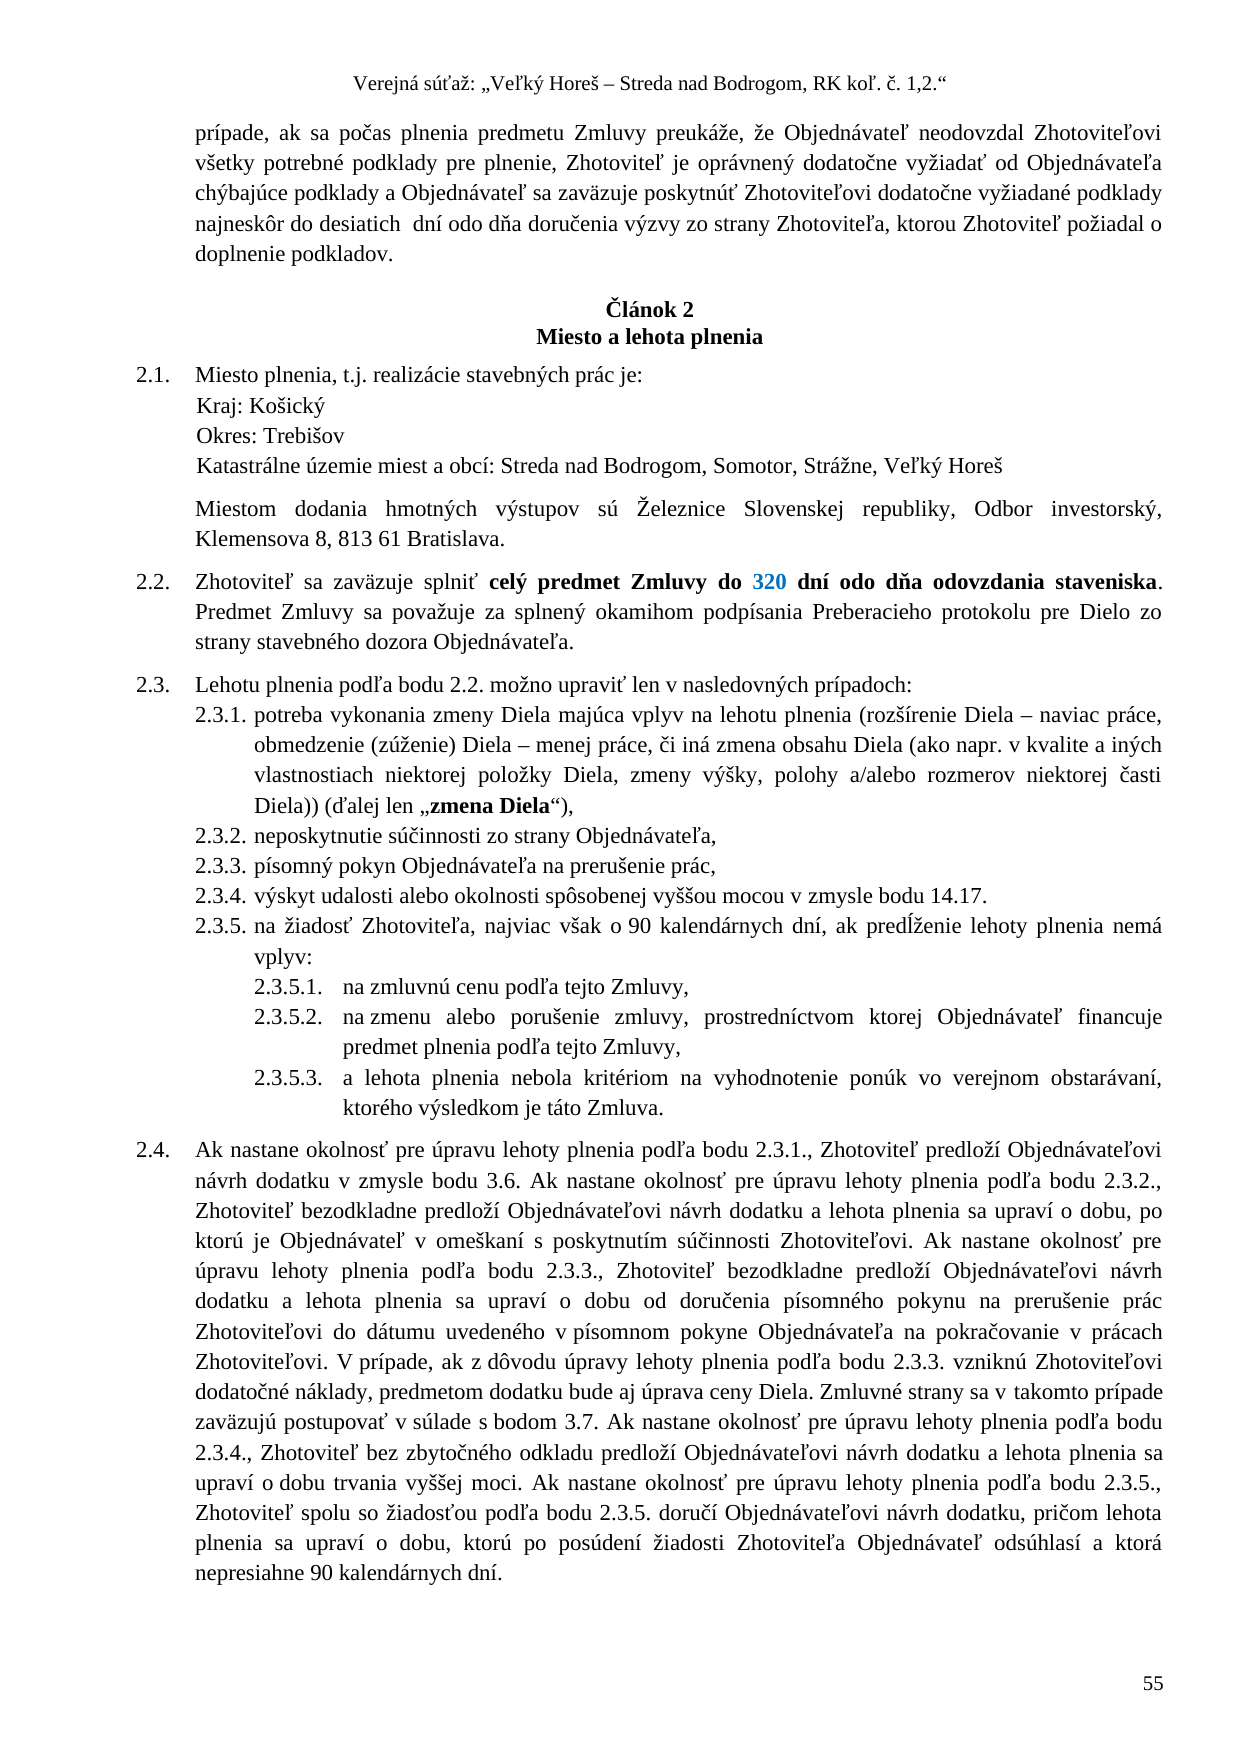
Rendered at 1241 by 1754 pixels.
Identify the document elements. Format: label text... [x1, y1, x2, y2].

list písomný pokyn Objednávateľa na prerušenie prác, [195, 852, 1163, 878]
list Ak nastane okolnosť pre úpravu lehoty plnenia podľa bodu 2.3.1., Zhotoviteľ predloží Objednávateľovi návrh dodatku v zmysle bodu 3.6. Ak nastane okolnosť pre úpravu lehoty plnenia podľa bodu 2.3.2., Zhotoviteľ bezodkladne predloží Objednávateľovi návrh dodatku a lehota plnenia sa upraví o dobu, po ktorú je Objednávateľ v omeškaní s poskytnutím súčinnosti Zhotoviteľovi. Ak nastane okolnosť pre úpravu lehoty plnenia podľa bodu 2.3.3., Zhotoviteľ bezodkladne predloží Objednávateľovi návrh dodatku a lehota plnenia sa upraví o dobu od doručenia písomného pokynu na prerušenie prác Zhotoviteľovi do dátumu uvedeného v písomnom pokyne Objednávateľa na pokračovanie v prácach Zhotoviteľovi. V prípade, ak z dôvodu úpravy lehoty plnenia podľa bodu 2.3.3. vzniknú Zhotoviteľovi dodatočné náklady, predmetom dodatku bude aj úprava ceny Diela. Zmluvné strany sa v takomto prípade zaväzujú postupovať v súlade s bodom 3.7. Ak nastane okolnosť pre úpravu lehoty plnenia podľa bodu 2.3.4., Zhotoviteľ bez zbytočného odkladu predloží Objednávateľovi návrh dodatku a lehota plnenia sa upraví o dobu trvania vyššej moci. Ak nastane okolnosť pre úpravu lehoty plnenia podľa bodu 2.3.5., Zhotoviteľ spolu so žiadosťou podľa bodu 2.3.5. doručí Objednávateľovi návrh dodatku, pričom lehota plnenia sa upraví o dobu, ktorú po posúdení žiadosti Zhotoviteľa Objednávateľ odsúhlasí a ktorá nepresiahne 90 kalendárnych dní. [136, 1137, 1163, 1586]
list na zmenu alebo porušenie zmluvy, prostredníctvom ktorej Objednávateľ financuje predmet plnenia podľa tejto Zmluvy, [254, 1003, 1163, 1060]
list Miesto plnenia, t.j. realizácie stavebných prác je: [136, 362, 1163, 388]
text Okres: Trebišov [173, 422, 1163, 448]
list Lehotu plnenia podľa bodu 2.2. možno upraviť len v nasledovných prípadoch: [136, 671, 1163, 697]
list Zhotoviteľ sa zaväzuje splniť celý predmet Zmluvy do 320 dní odo dňa odovzdania staveniska. Predmet Zmluvy sa považuje za splnený okamihom podpísania Preberacieho protokolu pre Dielo zo strany stavebného dozora Objednávateľa. [136, 568, 1163, 654]
text Miesto a lehota plnenia [136, 323, 1163, 349]
list výskyt udalosti alebo okolnosti spôsobenej vyššou mocou v zmysle bodu 14.17. [195, 882, 1163, 909]
list na zmluvnú cenu podľa tejto Zmluvy, [254, 973, 1163, 999]
list a lehota plnenia nebola kritériom na vyhodnotenie ponúk vo verejnom obstarávaní, ktorého výsledkom je táto Zmluva. [254, 1064, 1163, 1120]
list neposkytnutie súčinnosti zo strany Objednávateľa, [195, 822, 1163, 848]
list potreba vykonania zmeny Diela majúca vplyv na lehotu plnenia (rozšírenie Diela – naviac práce, obmedzenie (zúženie) Diela – menej práce, či iná zmena obsahu Diela (ako napr. v kvalite a iných vlastnostiach niektorej položky Diela, zmeny výšky, polohy a/alebo rozmerov niektorej časti Diela)) (ďalej len „zmena Diela“), [195, 701, 1163, 818]
text Katastrálne územie miest a obcí: Streda nad Bodrogom, Somotor, Strážne, Veľký Horeš [173, 452, 1163, 478]
text Kraj: Košický [173, 392, 1163, 418]
text Miestom dodania hmotných výstupov sú Železnice Slovenskej republiky, Odbor investorský, Klemensova 8, 813 61 Bratislava. [195, 495, 1163, 551]
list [136, 119, 1163, 266]
text Článok 2 [136, 296, 1163, 323]
list na žiadosť Zhotoviteľa, najviac však o 90 kalendárnych dní, ak predĺženie lehoty plnenia nemá vplyv: [195, 913, 1163, 969]
